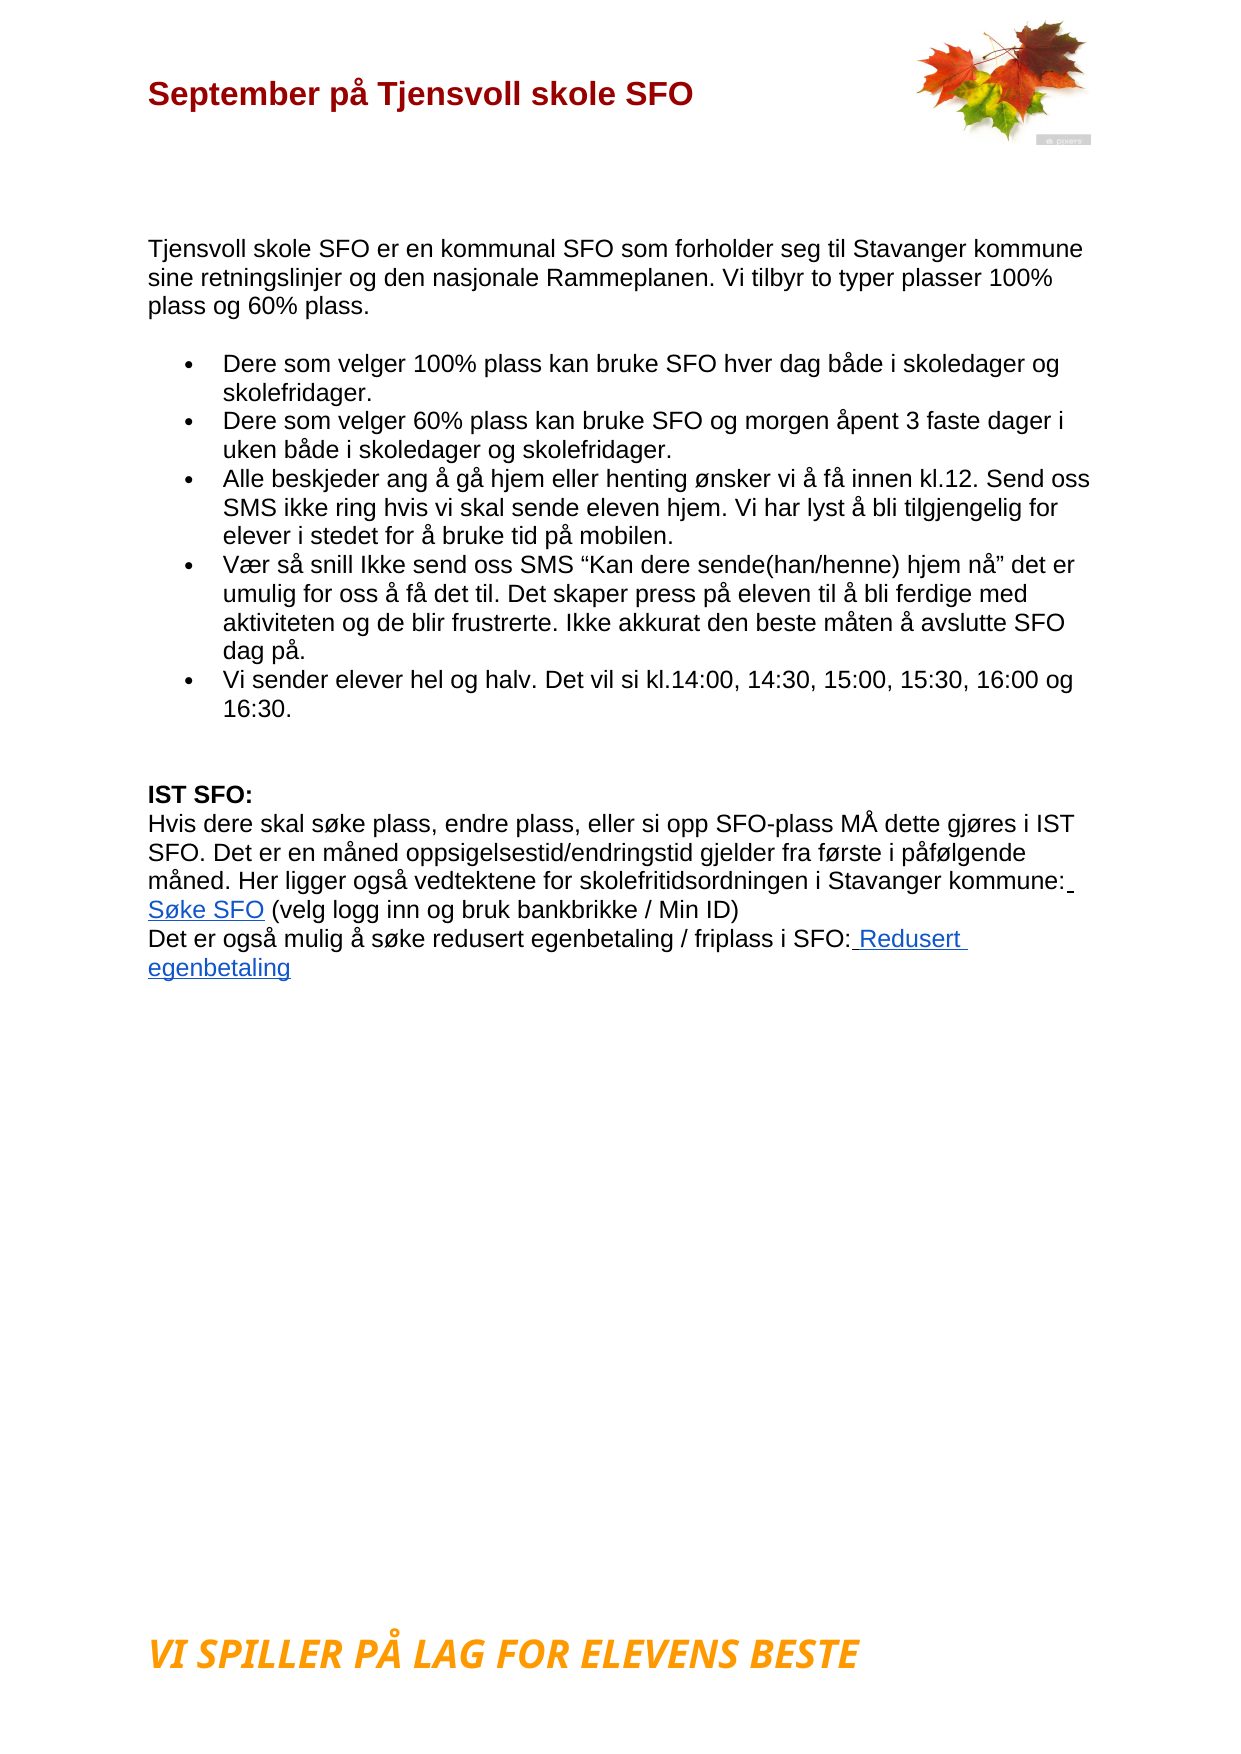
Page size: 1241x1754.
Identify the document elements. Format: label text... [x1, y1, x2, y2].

text Hvis dere skal søke plass, endre plass, eller si opp SFO-plass MÅ dette gjøres i IST SFO. Det er en måned oppsigelsestid/endringstid gjelder fra første i påfølgende måned. Her ligger også vedtektene for skolefritidsordningen i Stavanger kommune: Søke SFO (velg logg inn og bruk bankbrikke / Min ID) [148, 809, 1093, 924]
text IST SFO: [148, 780, 1093, 809]
list Vær så snill Ikke send oss SMS “Kan dere sende(han/henne) hjem nå” det er umulig for oss å få det til. Det skaper press på eleven til å bli ferdige med aktiviteten og de blir frustrerte. Ikke akkurat den beste måten å avslutte SFO dag på. [185, 550, 1093, 665]
picture [912, 13, 1091, 145]
list Vi sender elever hel og halv. Det vil si kl.14:00, 14:30, 15:00, 15:30, 16:00 og 16:30. [185, 665, 1093, 723]
list Alle beskjeder ang å gå hjem eller henting ønsker vi å få innen kl.12. Send oss SMS ikke ring hvis vi skal sende eleven hjem. Vi har lyst å bli tilgjengelig for elever i stedet for å bruke tid på mobilen. [185, 464, 1093, 550]
list Dere som velger 60% plass kan bruke SFO og morgen åpent 3 faste dager i uken både i skoledager og skolefridager. [185, 406, 1093, 464]
text Det er også mulig å søke redusert egenbetaling / friplass i SFO: Redusert egenbetaling [148, 924, 1093, 981]
list Dere som velger 100% plass kan bruke SFO hver dag både i skoledager og skolefridager. [185, 349, 1093, 406]
text Tjensvoll skole SFO er en kommunal SFO som forholder seg til Stavanger kommune sine retningslinjer og den nasjonale Rammeplanen. Vi tilbyr to typer plasser 100% plass og 60% plass. [148, 234, 1093, 320]
